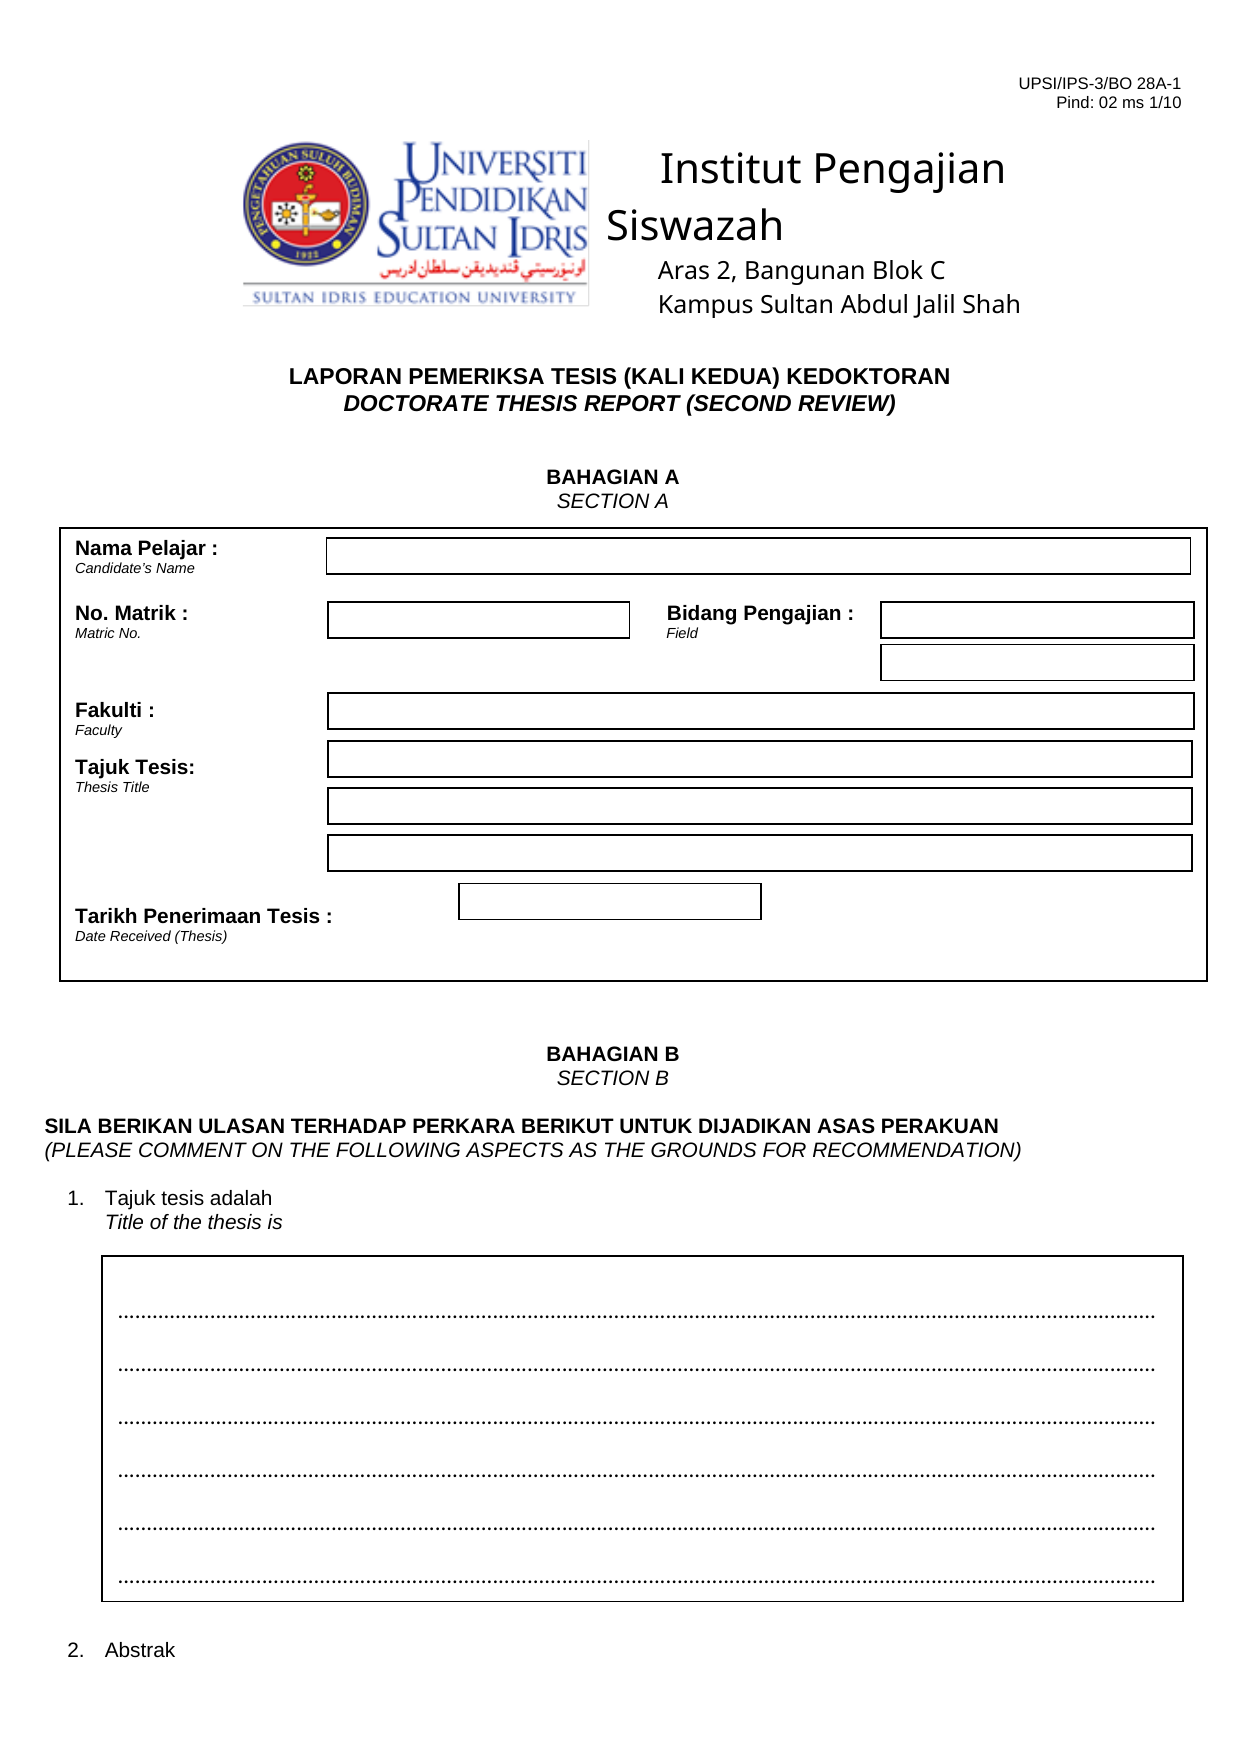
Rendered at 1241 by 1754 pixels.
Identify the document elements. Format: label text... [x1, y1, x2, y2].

text BAHAGIAN B [44, 1042, 1181, 1066]
text (PLEASE COMMENT ON THE FOLLOWING ASPECTS AS THE GROUNDS FOR RECOMMENDATION) [44, 1138, 1181, 1162]
text SECTION B [44, 1066, 1181, 1090]
text BAHAGIAN A [44, 465, 1181, 489]
text SILA BERIKAN ULASAN TERHADAP PERKARA BERIKUT UNTUK DIJADIKAN ASAS PERAKUAN [44, 1114, 1181, 1138]
text Title of the thesis is [104, 1210, 1181, 1234]
list Abstrak [67, 1638, 1181, 1662]
picture [242, 140, 590, 308]
text SECTION A [44, 489, 1181, 513]
list Tajuk tesis adalah [67, 1186, 1181, 1210]
